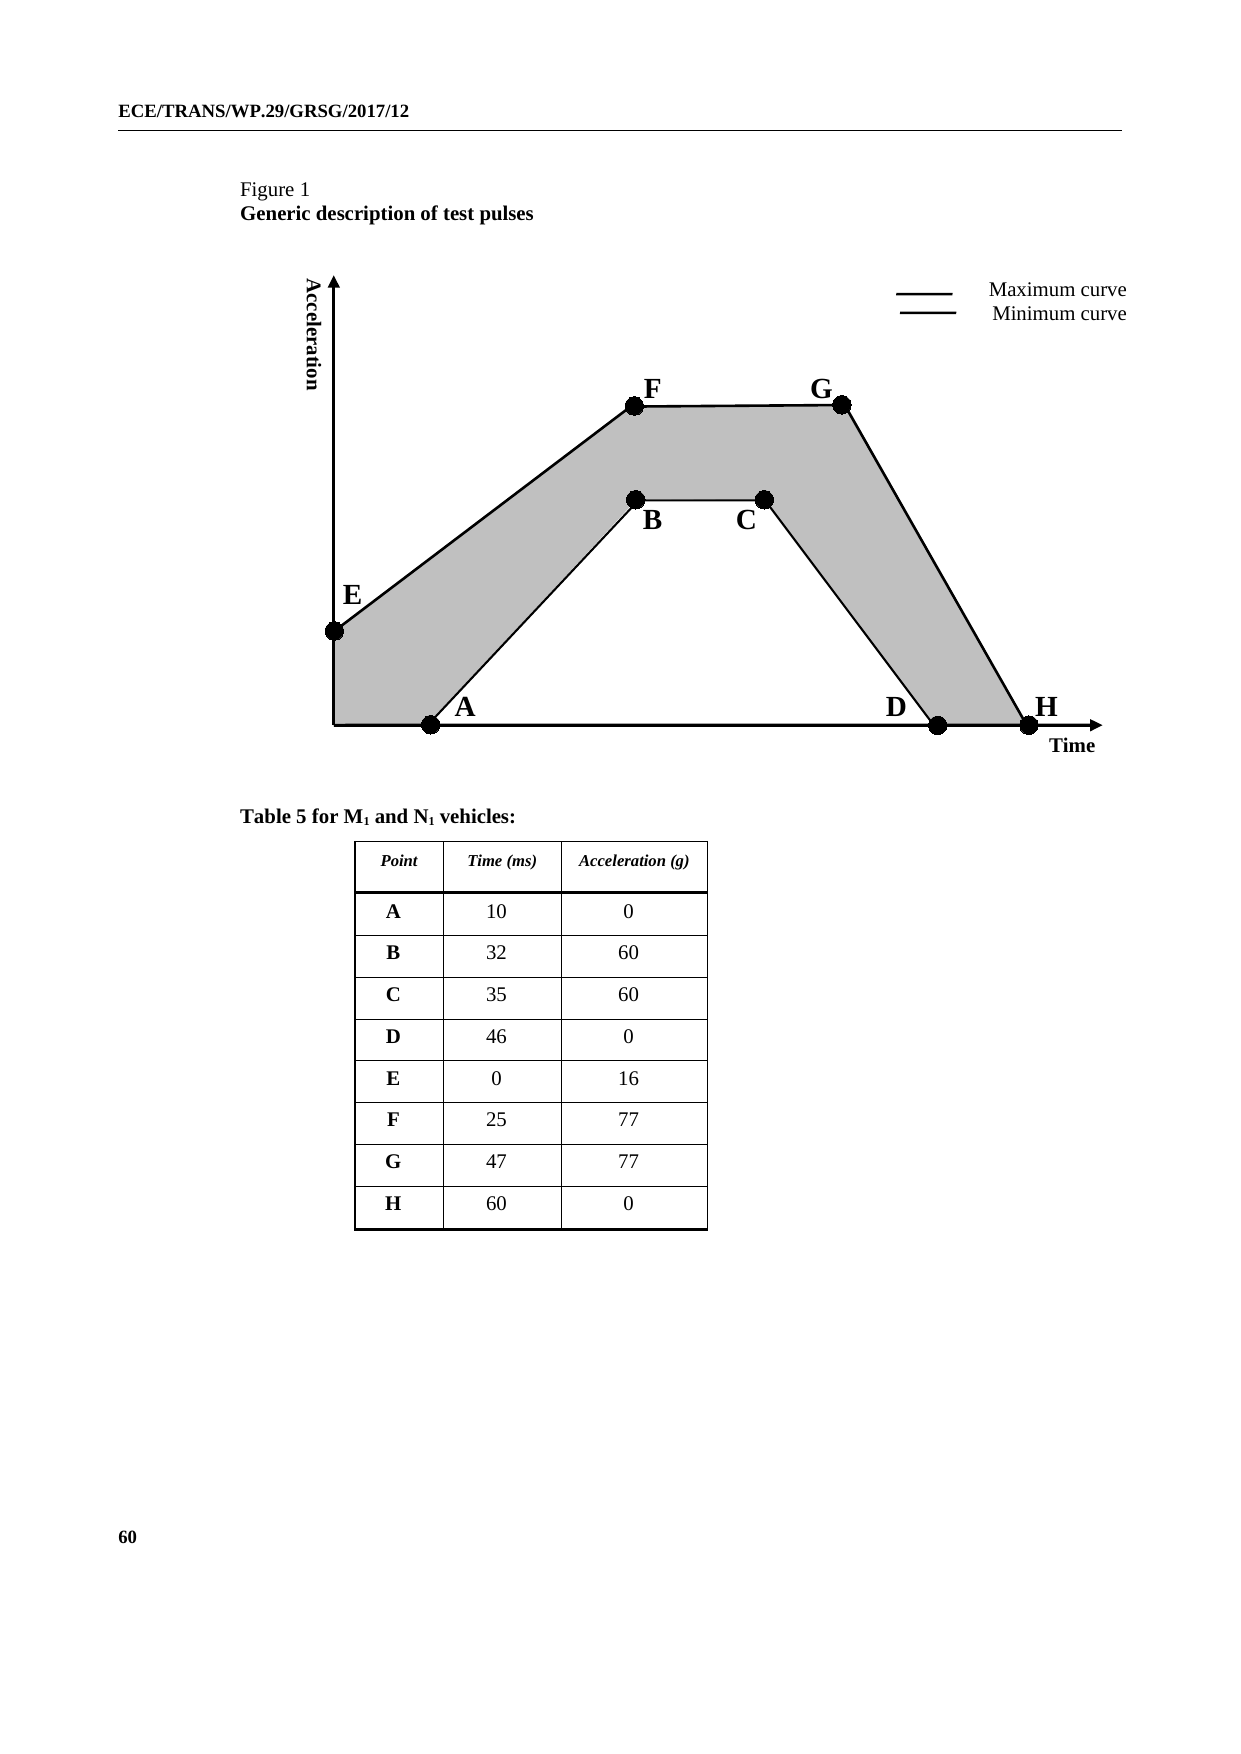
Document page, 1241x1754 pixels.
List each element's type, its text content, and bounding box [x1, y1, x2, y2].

table_cell G [356, 1145, 443, 1186]
table_cell 0 [562, 894, 707, 935]
table_cell A [356, 894, 443, 935]
text Figure 1 Generic description of test pulses [240, 177, 1004, 225]
table_cell C [356, 978, 443, 1019]
table_cell 0 [562, 1020, 707, 1060]
table_cell D [356, 1020, 443, 1060]
table_cell 32 [444, 936, 561, 977]
table_cell 60 [562, 936, 707, 977]
table_cell 0 [444, 1061, 561, 1102]
table_cell 10 [444, 894, 561, 935]
table_cell F [356, 1103, 443, 1144]
table_cell E [356, 1061, 443, 1102]
table_cell 60 [444, 1187, 561, 1227]
table_cell 0 [562, 1187, 707, 1227]
table_cell 46 [444, 1020, 561, 1060]
table_header Time (ms) [444, 842, 561, 891]
table_cell 77 [562, 1145, 707, 1186]
table_cell 25 [444, 1103, 561, 1144]
table_cell 16 [562, 1061, 707, 1102]
table_cell B [356, 936, 443, 977]
table_header Acceleration (g) [562, 842, 707, 891]
table_cell 77 [562, 1103, 707, 1144]
table_cell 60 [562, 978, 707, 1019]
table_cell 35 [444, 978, 561, 1019]
text Table 5 for M1 and N1 vehicles: [240, 804, 1004, 828]
table_header Point [356, 842, 443, 891]
table_cell 47 [444, 1145, 561, 1186]
table_cell H [356, 1187, 443, 1227]
